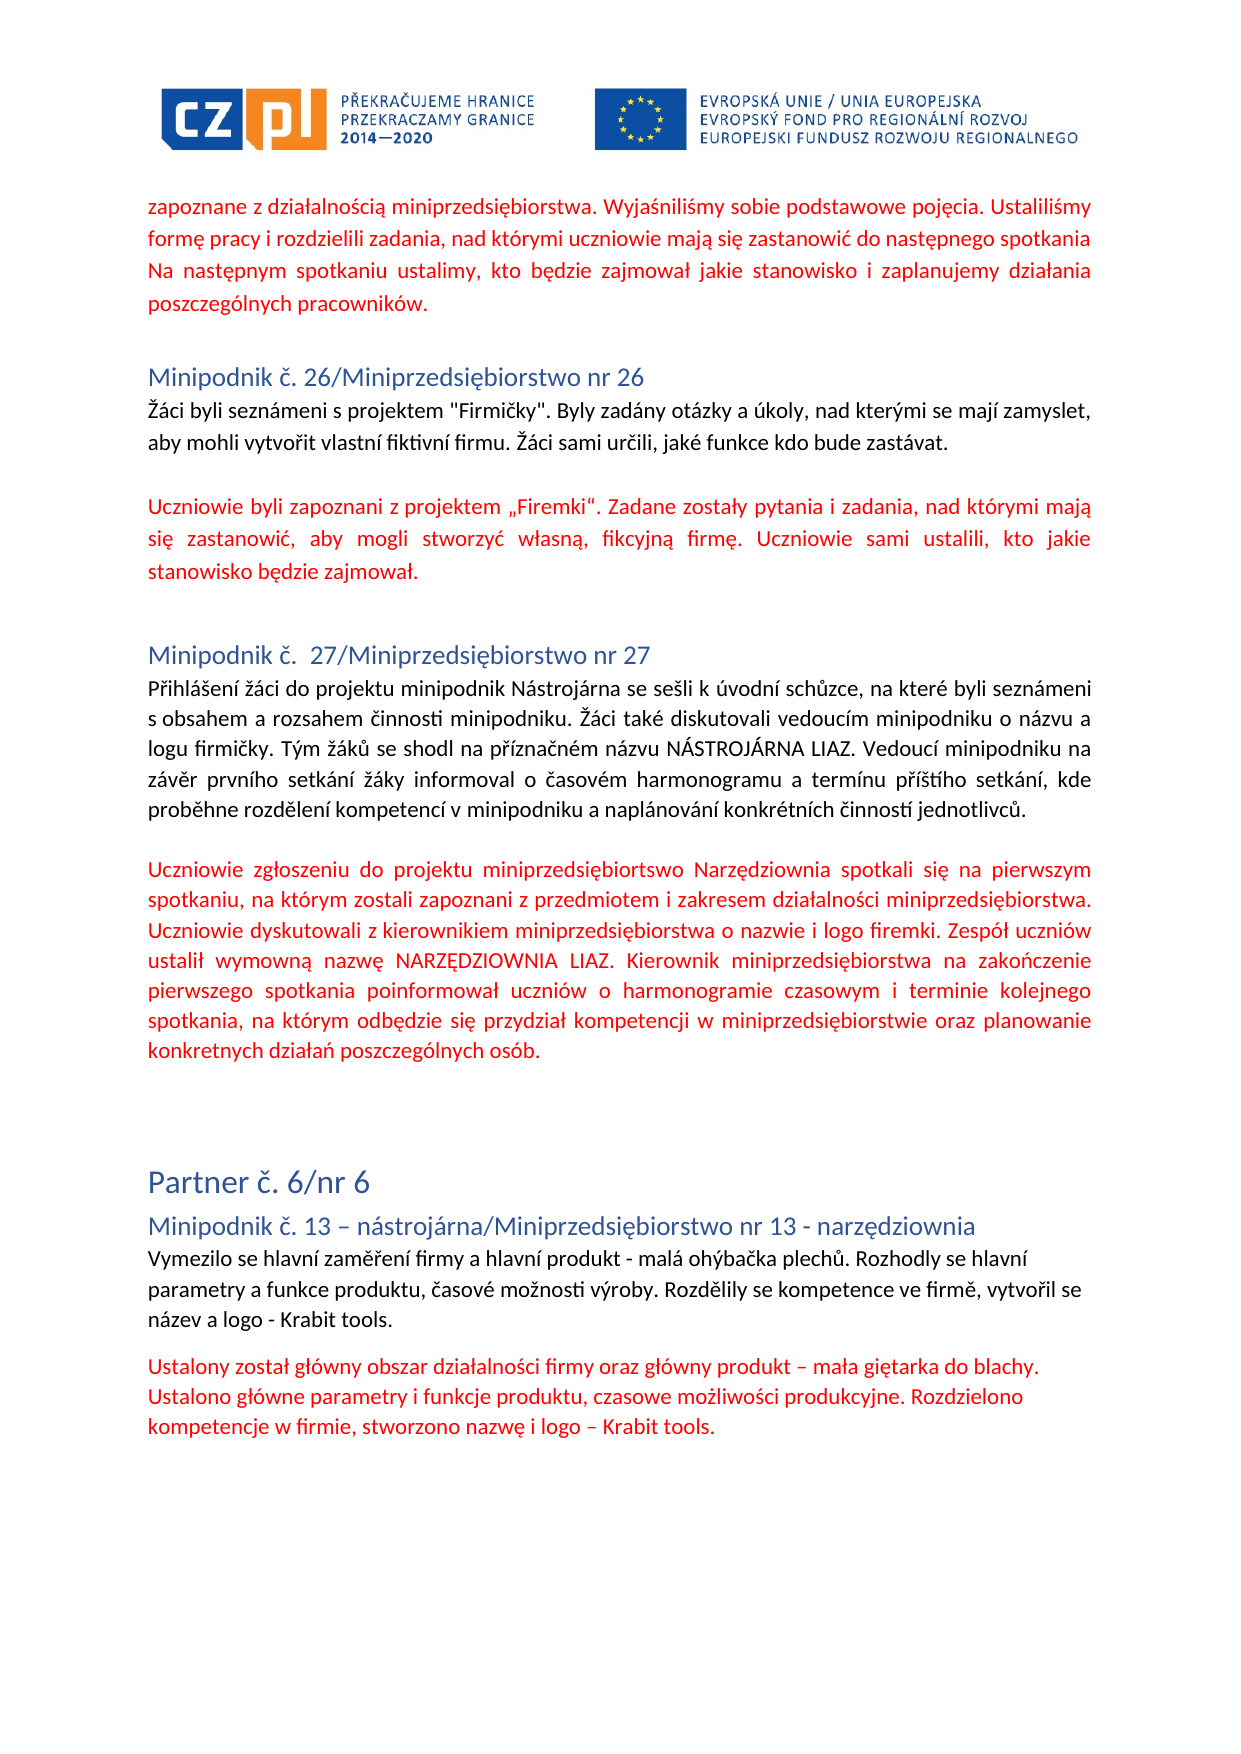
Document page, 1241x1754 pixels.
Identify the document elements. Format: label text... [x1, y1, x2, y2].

text Uczniowie zgłoszeniu do projektu miniprzedsiębiortswo Narzędziownia spotkali się na pierwszym spotkaniu, na którym zostali zapoznani z przedmiotem i zakresem działalności miniprzedsiębiorstwa. Uczniowie dyskutowali z kierownikiem miniprzedsiębiorstwa o nazwie i logo firemki. Zespół uczniów ustalił wymowną nazwę NARZĘDZIOWNIA LIAZ. Kierownik miniprzedsiębiorstwa na zakończenie pierwszego spotkania poinformował uczniów o harmonogramie czasowym i terminie kolejnego spotkania, na którym odbędzie się przydział kompetencji w miniprzedsiębiorstwie oraz planowanie konkretnych działań poszczególnych osób. [148, 855, 1093, 1065]
text Ustalony został główny obszar działalności firmy oraz główny produkt – mała giętarka do blachy. Ustalono główne parametry i funkcje produktu, czasowe możliwości produkcyjne. Rozdzielono kompetencje w firmie, stworzono nazwę i logo – Krabit tools. [148, 1352, 1093, 1440]
text Žáci byli seznámeni s projektem "Firmičky". Byly zadány otázky a úkoly, nad kterými se mají zamyslet, aby mohli vytvořit vlastní fiktivní firmu. Žáci sami určili, jaké funkce kdo bude zastávat. [148, 396, 1093, 456]
subtitle Partner č. 6/nr 6 [148, 1161, 1093, 1202]
subtitle Minipodnik č. 13 – nástrojárna/Miniprzedsiębiorstwo nr 13 - narzędziownia [148, 1209, 1093, 1242]
text Vymezilo se hlavní zaměření firmy a hlavní produkt - malá ohýbačka plechů. Rozhodly se hlavní parametry a funkce produktu, časové možnosti výroby. Rozdělily se kompetence ve firmě, vytvořil se název a logo - Krabit tools. [148, 1244, 1093, 1333]
subtitle Minipodnik č. 27/Miniprzedsiębiorstwo nr 27 [148, 638, 1093, 672]
picture [147, 73, 1093, 165]
subtitle Minipodnik č. 26/Miniprzedsiębiorstwo nr 26 [148, 360, 1093, 393]
text Přihlášení žáci do projektu minipodnik Nástrojárna se sešli k úvodní schůzce, na které byli seznámeni s obsahem a rozsahem činnosti minipodniku. Žáci také diskutovali vedoucím minipodniku o názvu a logu firmičky. Tým žáků se shodl na příznačném názvu NÁSTROJÁRNA LIAZ. Vedoucí minipodniku na závěr prvního setkání žáky informoval o časovém harmonogramu a termínu příštího setkání, kde proběhne rozdělení kompetencí v minipodniku a naplánování konkrétních činností jednotlivců. [148, 674, 1093, 823]
text Uczniowie byli zapoznani z projektem „Firemki“. Zadane zostały pytania i zadania, nad którymi mają się zastanowić, aby mogli stworzyć własną, fikcyjną firmę. Uczniowie sami ustalili, kto jakie stanowisko będzie zajmował. [148, 492, 1093, 585]
